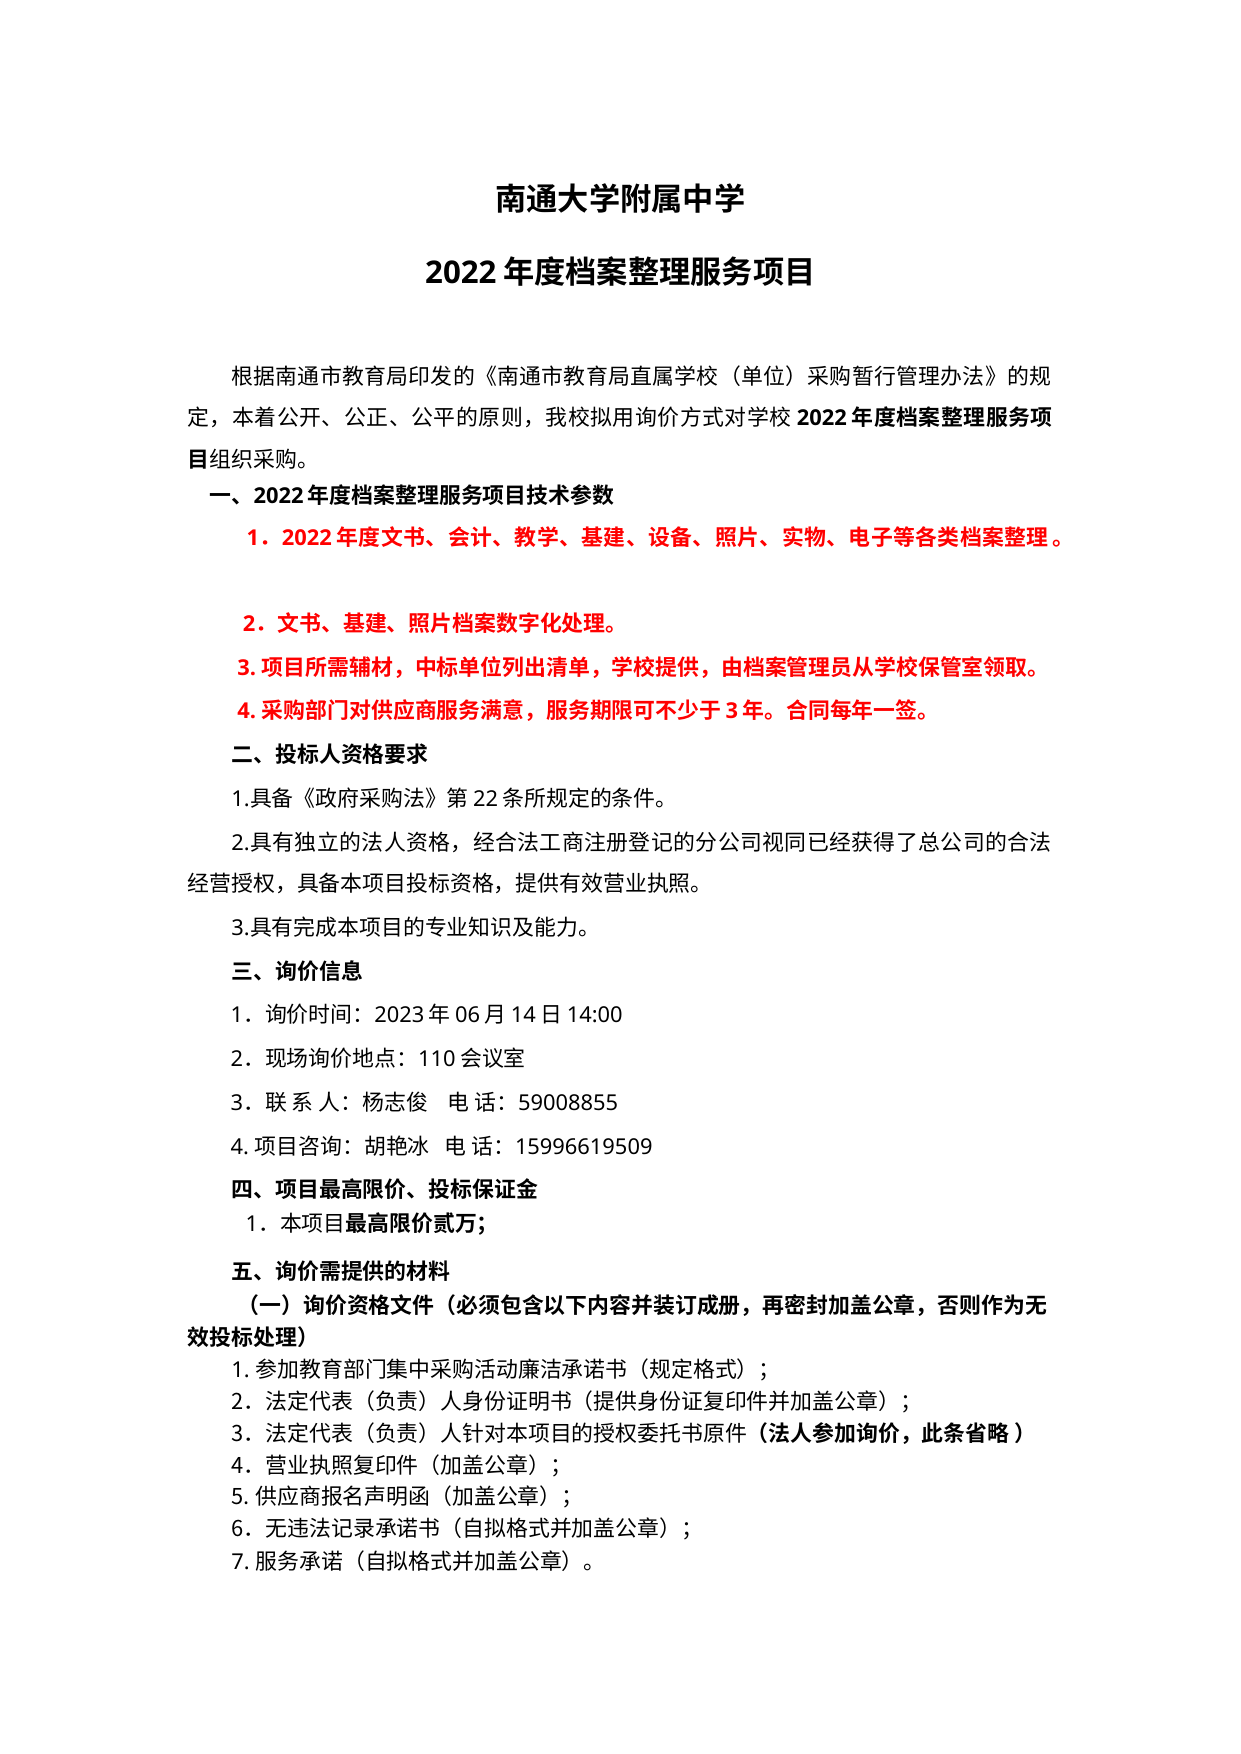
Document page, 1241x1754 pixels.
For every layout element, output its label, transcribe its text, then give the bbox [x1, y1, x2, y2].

text 4. 采购部门对供应商服务满意，服务期限可不少于3年。合同每年一签。 [187, 685, 1053, 727]
text 1．询价时间：2023年06月14日 14:00 [187, 989, 1053, 1031]
text 南通大学附属中学 [187, 164, 1053, 229]
text 四、项目最高限价、投标保证金 [187, 1164, 1053, 1206]
text 1. 参加教育部门集中采购活动廉洁承诺书（规定格式）； [187, 1352, 1031, 1384]
text 五、询价需提供的材料 [187, 1246, 1053, 1287]
text 1.具备《政府采购法》第22条所规定的条件。 [187, 773, 1053, 814]
text 三、询价信息 [187, 946, 1053, 987]
text 2．法定代表（负责）人身份证明书（提供身份证复印件并加盖公章）； [187, 1384, 1053, 1416]
text 7. 服务承诺（自拟格式并加盖公章）。 [187, 1543, 1053, 1576]
text 4．营业执照复印件（加盖公章）； [187, 1448, 1053, 1479]
text 4. 项目咨询：胡艳冰 电 话：15996619509 [187, 1121, 1053, 1162]
text 根据南通市教育局印发的《南通市教育局直属学校（单位）采购暂行管理办法》的规定，本着公开、公正、公平的原则，我校拟用询价方式对学校2022年度档案整理服务项目组织采购。 [187, 351, 1053, 476]
text 5. 供应商报名声明函（加盖公章）； [187, 1479, 1053, 1511]
text 2．文书、基建、照片档案数字化处理。 [187, 598, 1053, 639]
text 3．法定代表（负责）人针对本项目的授权委托书原件（法人参加询价，此条省略 ） [187, 1416, 1053, 1448]
text 3.具有完成本项目的专业知识及能力。 [187, 902, 1053, 944]
text 2．现场询价地点：110会议室 [187, 1033, 1053, 1075]
text 6．无违法记录承诺书（自拟格式并加盖公章）； [187, 1511, 1053, 1543]
text 3. 项目所需辅材，中标单位列出清单，学校提供，由档案管理员从学校保管室领取。 [187, 642, 1053, 683]
text 2022年度档案整理服务项目 [187, 238, 1053, 303]
text 二、投标人资格要求 [187, 729, 1053, 771]
text 1．本项目最高限价贰万； [187, 1206, 1053, 1238]
text （一）询价资格文件（必须包含以下内容并装订成册，再密封加盖公章，否则作为无效投标处理） [187, 1287, 1053, 1352]
text 一、2022年度档案整理服务项目技术参数 [187, 478, 1053, 510]
text 2.具有独立的法人资格，经合法工商注册登记的分公司视同已经获得了总公司的合法经营授权，具备本项目投标资格，提供有效营业执照。 [187, 817, 1053, 900]
text 3．联 系 人：杨志俊 电 话：59008855 [187, 1077, 1053, 1119]
text 1．2022年度文书、会计、教学、基建、设备、照片、实物、电子等各类档案整理。 [187, 512, 1053, 596]
